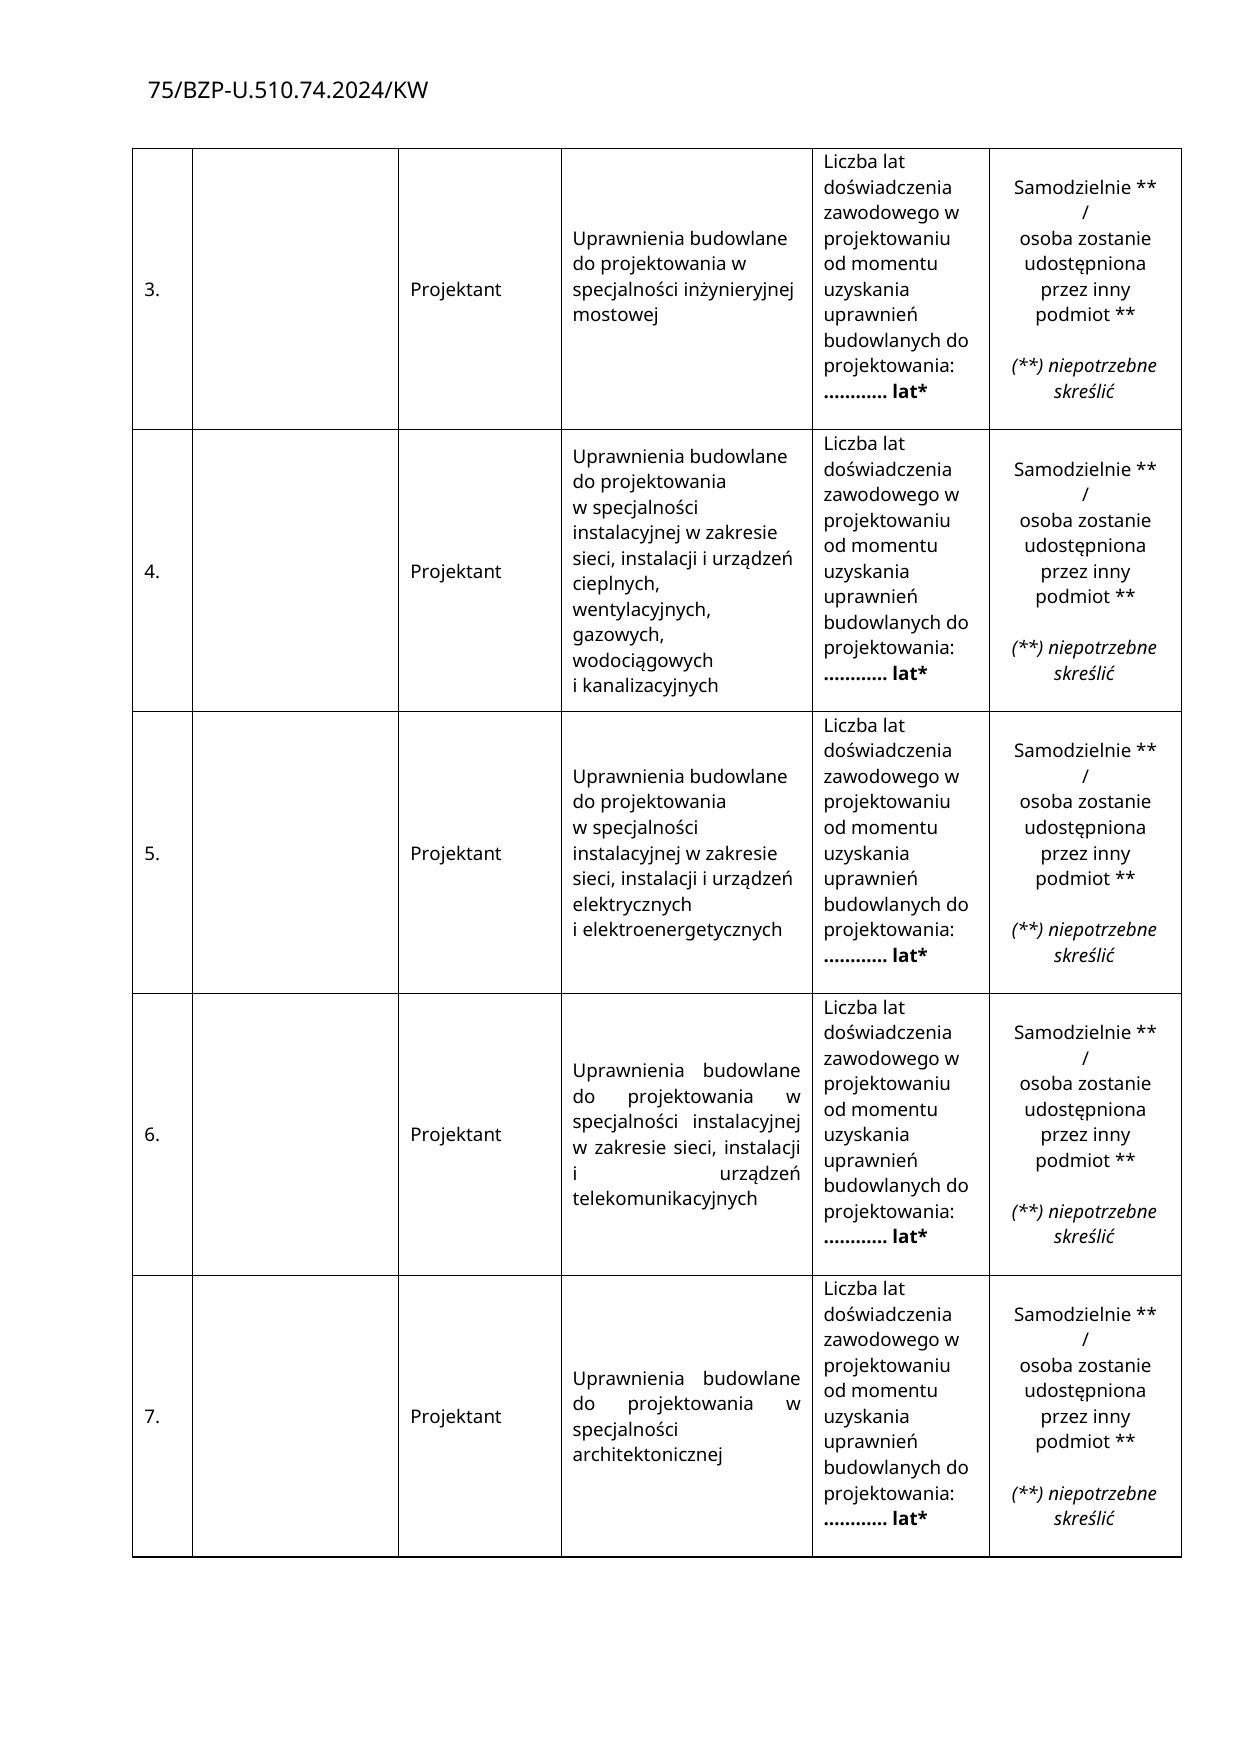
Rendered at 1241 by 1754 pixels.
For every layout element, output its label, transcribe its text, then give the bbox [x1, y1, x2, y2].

table_cell [193, 430, 398, 711]
table_cell 3. [133, 149, 192, 429]
table_cell Projektant [399, 712, 561, 993]
table_cell Projektant [399, 430, 561, 711]
table_cell 7. [133, 1276, 192, 1556]
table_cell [990, 149, 1181, 429]
table_cell [193, 712, 398, 993]
table_cell [193, 1276, 398, 1556]
table_cell 6. [133, 994, 192, 1275]
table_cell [813, 149, 989, 429]
table_cell Projektant [399, 1276, 561, 1556]
table_cell Uprawnienia budowlane do projektowania w specjalności instalacyjnej w zakresie sieci, instalacji i urządzeń cieplnych, wentylacyjnych, gazowych, wodociągowych i kanalizacyjnych [562, 430, 812, 711]
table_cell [990, 1276, 1181, 1556]
table_cell Samodzielnie ** / osoba zostanie udostępniona przez inny podmiot ** (**) niepotrzebne skreślić [990, 712, 1181, 993]
table_cell Uprawnienia budowlane do projektowania w specjalności inżynieryjnej mostowej [562, 149, 812, 429]
table_cell 5. [133, 712, 192, 993]
table_cell Liczba lat doświadczenia zawodowego w projektowaniu od momentu uzyskania uprawnień budowlanych do projektowania: ………… lat* [813, 712, 989, 993]
table_cell Liczba lat doświadczenia zawodowego w projektowaniu od momentu uzyskania uprawnień budowlanych do projektowania: ………… lat* [813, 1276, 989, 1556]
table_cell Liczba lat doświadczenia zawodowego w projektowaniu od momentu uzyskania uprawnień budowlanych do projektowania: ………… lat* [813, 994, 989, 1275]
table_cell [193, 149, 398, 429]
table_cell Liczba lat doświadczenia zawodowego w projektowaniu od momentu uzyskania uprawnień budowlanych do projektowania: ………… lat* [813, 430, 989, 711]
table_cell Projektant [399, 149, 561, 429]
table_cell 4. [133, 430, 192, 711]
table_cell Samodzielnie ** / osoba zostanie udostępniona przez inny podmiot ** (**) niepotrzebne skreślić [990, 994, 1181, 1275]
table_cell Projektant [399, 994, 561, 1275]
table_cell [193, 994, 398, 1275]
table_cell Uprawnienia budowlane do projektowania w specjalności instalacyjnej w zakresie sieci, instalacji i urządzeń elektrycznych i elektroenergetycznych [562, 712, 812, 993]
table_cell Samodzielnie ** / osoba zostanie udostępniona przez inny podmiot ** (**) niepotrzebne skreślić [990, 430, 1181, 711]
table_cell Uprawnienia budowlane do projektowania w specjalności architektonicznej [562, 1276, 812, 1556]
table_cell Uprawnienia budowlane do projektowania w specjalności instalacyjnej w zakresie sieci, instalacji i urządzeń telekomunikacyjnych [562, 994, 812, 1275]
